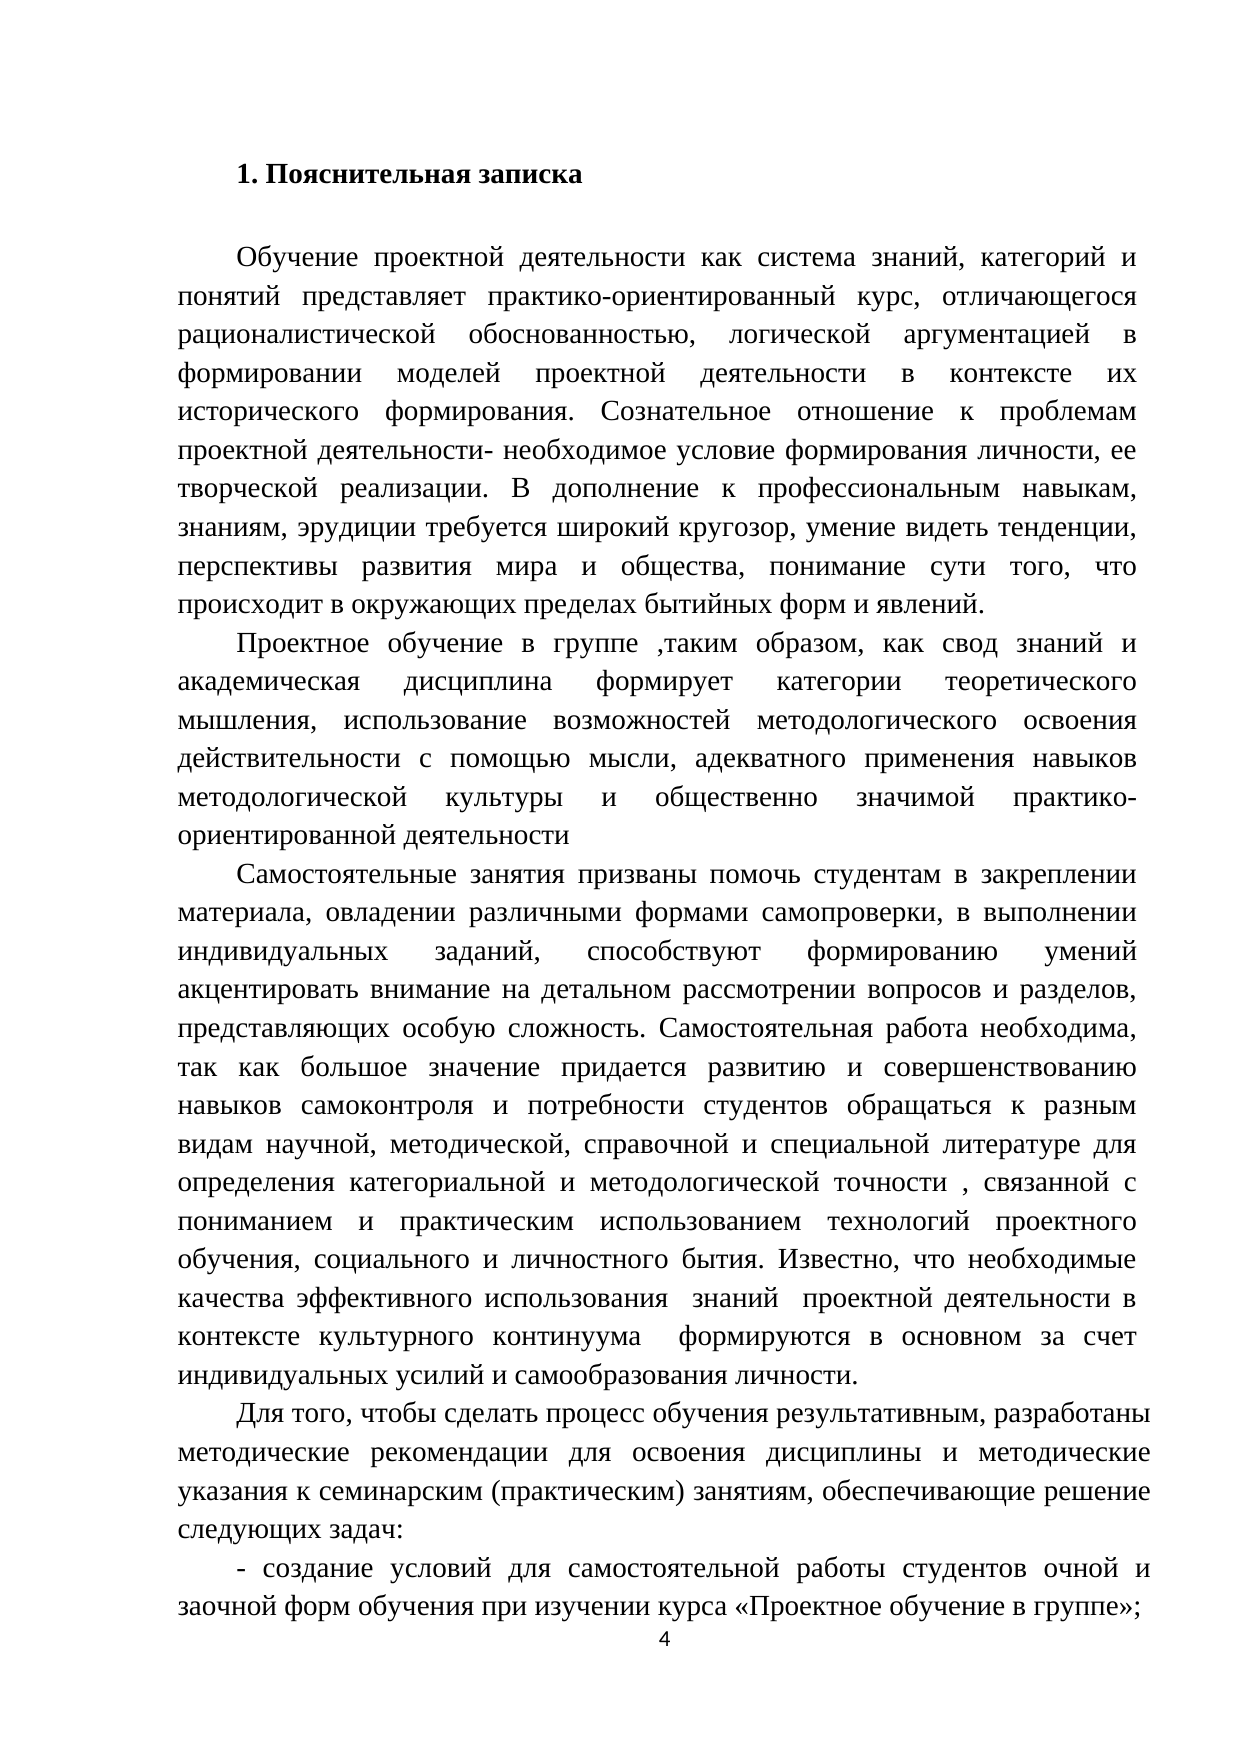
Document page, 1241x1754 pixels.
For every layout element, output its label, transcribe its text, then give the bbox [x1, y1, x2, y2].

text Самостоятельные занятия призваны помочь студентам в закреплении материала, овладении различными формами самопроверки, в выполнении индивидуальных заданий, способствуют формированию умений акцентировать внимание на детальном рассмотрении вопросов и разделов, представляющих особую сложность. Самостоятельная работа необходима, так как большое значение придается развитию и совершенствованию навыков самоконтроля и потребности студентов обращаться к разным видам научной, методической, справочной и специальной литературе для определения категориальной и методологической точности , связанной с пониманием и практическим использованием технологий проектного обучения, социального и личностного бытия. Известно, что необходимые качества эффективного использования знаний проектной деятельности в контексте культурного континуума формируются в основном за счет индивидуальных усилий и самообразования личности. [177, 856, 1137, 1391]
text - создание условий для самостоятельной работы студентов очной и заочной форм обучения при изучении курса «Проектное обучение в группе»; [177, 1550, 1152, 1622]
text 1. Пояснительная записка [177, 157, 1152, 190]
text Обучение проектной деятельности как система знаний, категорий и понятий представляет практико-ориентированный курс, отличающегося рационалистической обоснованностью, логической аргументацией в формировании моделей проектной деятельности в контексте их исторического формирования. Сознательное отношение к проблемам проектной деятельности- необходимое условие формирования личности, ее творческой реализации. В дополнение к профессиональным навыкам, знаниям, эрудиции требуется широкий кругозор, умение видеть тенденции, перспективы развития мира и общества, понимание сути того, что происходит в окружающих пределах бытийных форм и явлений. [177, 239, 1137, 620]
text Проектное обучение в группе ,таким образом, как свод знаний и академическая дисциплина формирует категории теоретического мышления, использование возможностей методологического освоения действительности с помощью мысли, адекватного применения навыков методологической культуры и общественно значимой практико-ориентированной деятельности [177, 625, 1137, 851]
text Для того, чтобы сделать процесс обучения результативным, разработаны методические рекомендации для освоения дисциплины и методические указания к семинарским (практическим) занятиям, обеспечивающие решение следующих задач: [177, 1396, 1152, 1545]
